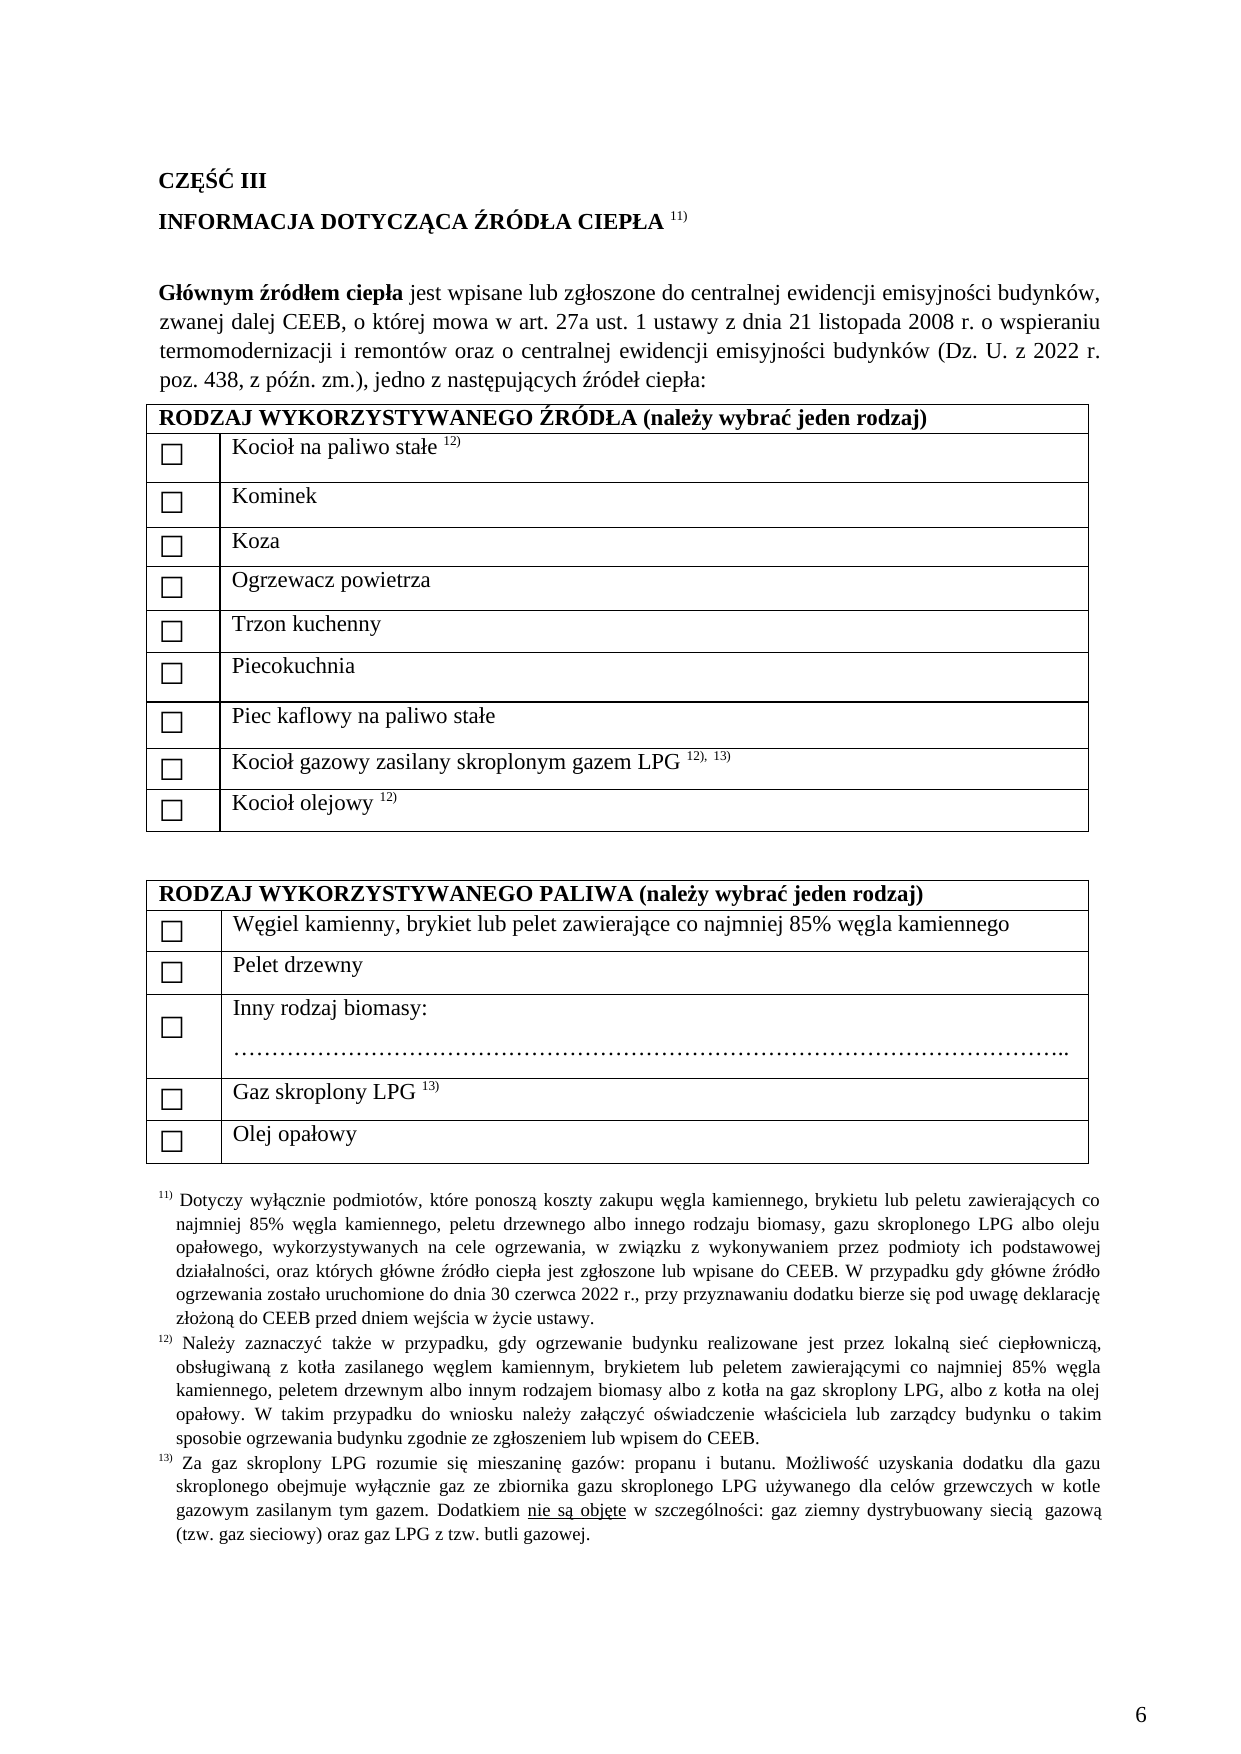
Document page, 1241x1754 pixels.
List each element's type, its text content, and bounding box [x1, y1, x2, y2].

text 12) Należy zaznaczyć także w przypadku, gdy ogrzewanie budynku realizowane jest przez lokalną sieć ciepłowniczą, obsługiwaną z kotła zasilanego węglem kamiennym, brykietem lub peletem zawierającymi co najmniej 85% węgla kamiennego, peletem drzewnym albo innym rodzajem biomasy albo z kotła na gaz skroplony LPG, albo z kotła na olej opałowy. W takim przypadku do wniosku należy załączyć oświadczenie właściciela lub zarządcy budynku o takim sposobie ogrzewania budynku zgodnie ze zgłoszeniem lub wpisem do CEEB. [158, 1332, 1102, 1448]
table_cell ☐ [147, 653, 219, 701]
table_cell Inny rodzaj biomasy: ……………………………………………………………………………………………….. [222, 995, 1088, 1078]
table_cell ☐ [147, 952, 221, 994]
table_cell ☐ [147, 911, 221, 951]
table_header RODZAJ WYKORZYSTYWANEGO ŹRÓDŁA (należy wybrać jeden rodzaj) [147, 405, 1088, 433]
table_cell ☐ [147, 749, 219, 789]
text 11) Dotyczy wyłącznie podmiotów, które ponoszą koszty zakupu węgla kamiennego, brykietu lub peletu zawierających co najmniej 85% węgla kamiennego, peletu drzewnego albo innego rodzaju biomasy, gazu skroplonego LPG albo oleju opałowego, wykorzystywanych na cele ogrzewania, w związku z wykonywaniem przez podmioty ich podstawowej działalności, oraz których główne źródło ciepła jest zgłoszone lub wpisane do CEEB. W przypadku gdy główne źródło ogrzewania zostało uruchomione do dnia 30 czerwca 2022 r., przy przyznawaniu dodatku bierze się pod uwagę deklarację złożoną do CEEB przed dniem wejścia w życie ustawy. [158, 1189, 1102, 1328]
table_cell Gaz skroplony LPG 13) [222, 1079, 1088, 1120]
table_cell Piecokuchnia [221, 653, 1088, 701]
table_cell ☐ [147, 1121, 221, 1163]
subtitle CZĘŚĆ III [158, 167, 1146, 193]
table_cell Piec kaflowy na paliwo stałe [221, 703, 1088, 747]
table_cell Kocioł na paliwo stałe 12) [221, 434, 1088, 482]
table_cell Kocioł gazowy zasilany skroplonym gazem LPG 12), 13) [221, 749, 1088, 789]
table_cell Trzon kuchenny [221, 611, 1088, 652]
table_cell ☐ [147, 611, 219, 652]
text Głównym źródłem ciepła jest wpisane lub zgłoszone do centralnej ewidencji emisyjności budynków, zwanej dalej CEEB, o której mowa w art. 27a ust. 1 ustawy z dnia 21 listopada 2008 r. o wspieraniu termomodernizacji i remontów oraz o centralnej ewidencji emisyjności budynków (Dz. U. z 2022 r. poz. 438, z późn. zm.), jedno z następujących źródeł ciepła: [158, 279, 1102, 392]
table_cell Pelet drzewny [222, 952, 1088, 994]
table_header RODZAJ WYKORZYSTYWANEGO PALIWA (należy wybrać jeden rodzaj) [147, 881, 1088, 910]
table_cell ☐ [147, 790, 219, 831]
table_cell Kocioł olejowy 12) [221, 790, 1088, 831]
table_cell ☐ [147, 995, 221, 1078]
table_cell ☐ [147, 528, 219, 566]
table_cell Ogrzewacz powietrza [221, 567, 1088, 610]
table_cell ☐ [147, 434, 219, 482]
text 13) Za gaz skroplony LPG rozumie się mieszaninę gazów: propanu i butanu. Możliwość uzyskania dodatku dla gazu skroplonego obejmuje wyłącznie gaz ze zbiornika gazu skroplonego LPG używanego dla celów grzewczych w kotle gazowym zasilanym tym gazem. Dodatkiem nie są objęte w szczególności: gaz ziemny dystrybuowany siecią gazową (tzw. gaz sieciowy) oraz gaz LPG z tzw. butli gazowej. [158, 1452, 1102, 1544]
table_cell ☐ [147, 703, 219, 747]
table_cell Kominek [221, 483, 1088, 527]
table_cell Węgiel kamienny, brykiet lub pelet zawierające co najmniej 85% węgla kamiennego [222, 911, 1088, 951]
table_cell ☐ [147, 483, 219, 527]
text INFORMACJA DOTYCZĄCA ŹRÓDŁA CIEPŁA 11) [158, 208, 1146, 235]
table_cell ☐ [147, 567, 219, 610]
table_cell ☐ [147, 1079, 221, 1120]
table_cell Koza [221, 528, 1088, 566]
table_cell Olej opałowy [222, 1121, 1088, 1163]
